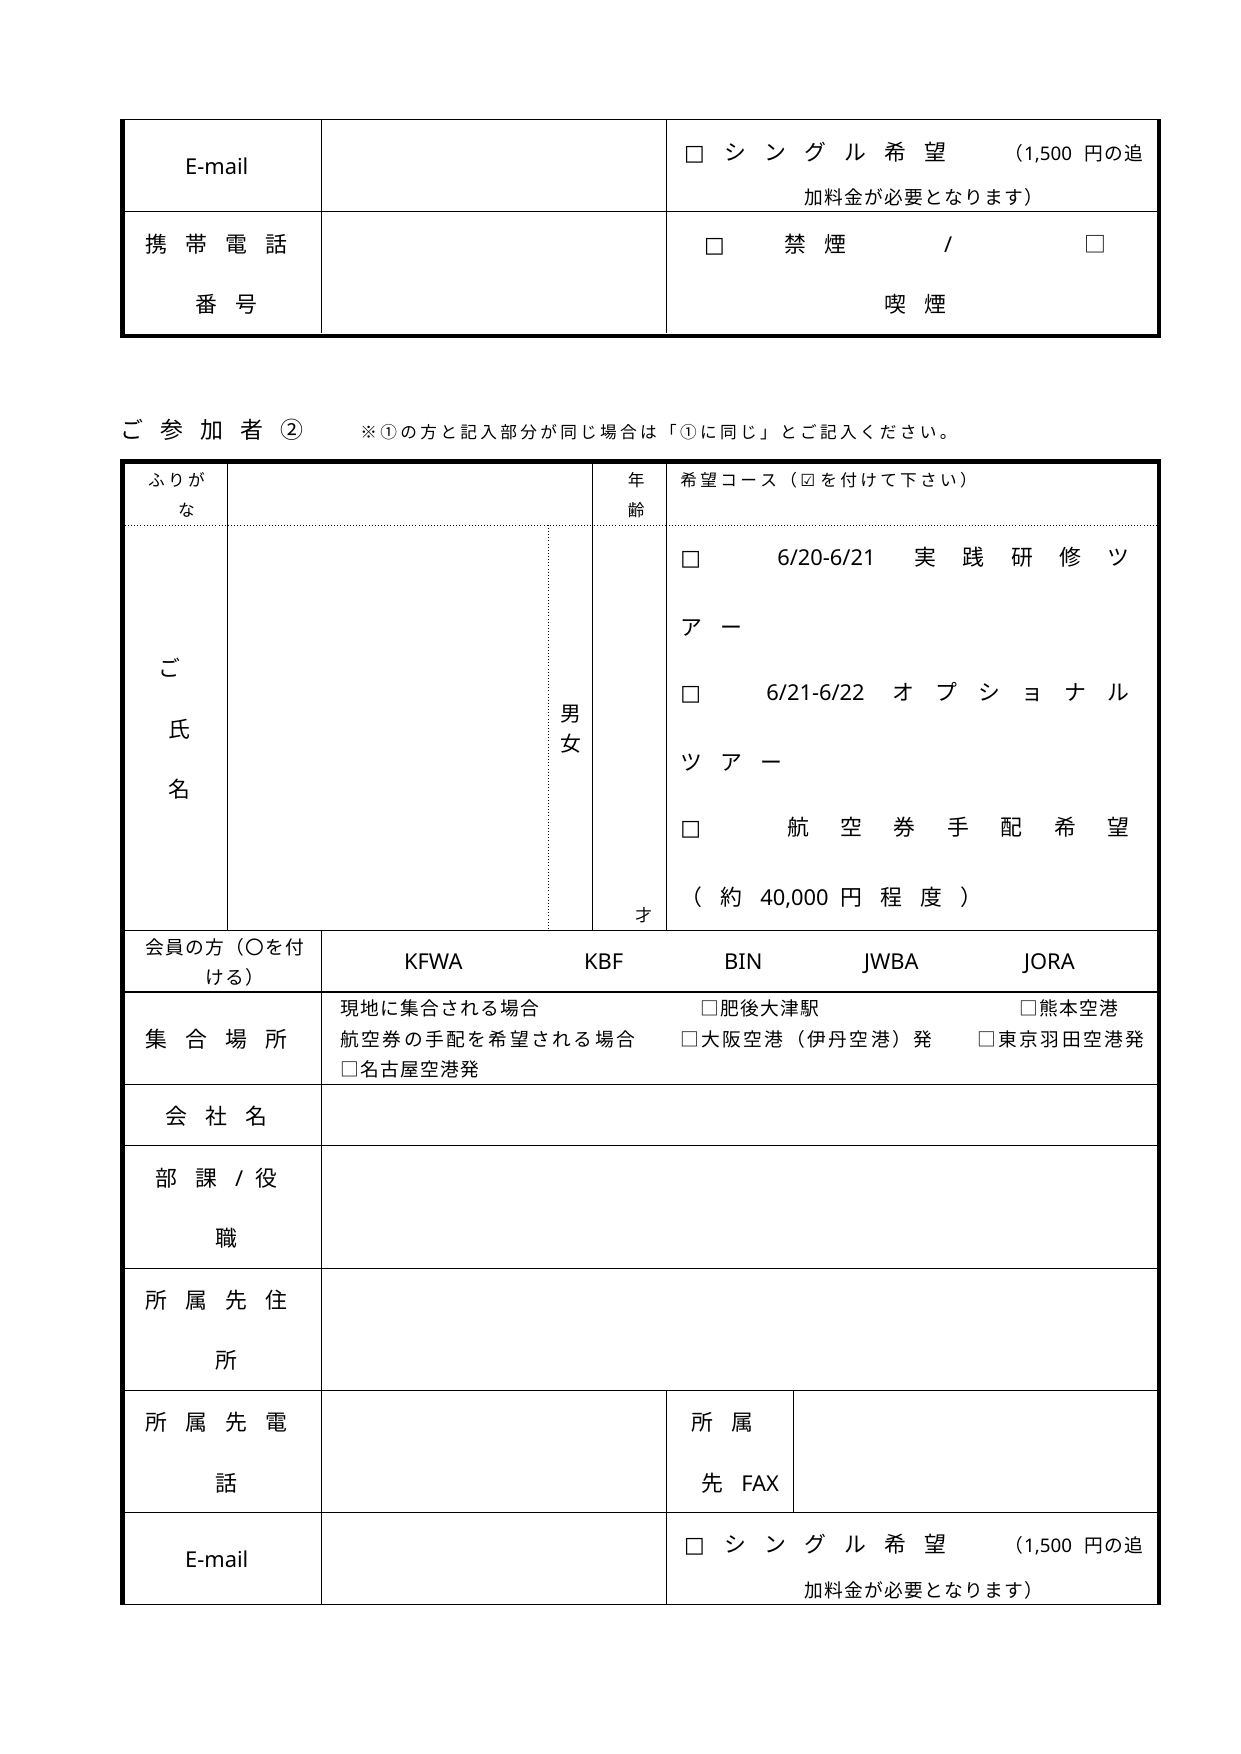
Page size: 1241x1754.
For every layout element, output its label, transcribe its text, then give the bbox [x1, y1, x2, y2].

table_cell KFWA KBF BIN JWBA JORA [322, 931, 1157, 991]
table_cell [322, 212, 666, 333]
table_cell 所属先電話 [125, 1391, 321, 1512]
table_cell [322, 1146, 1157, 1267]
table_cell 部課/役職 [125, 1146, 321, 1267]
table_cell □ 禁煙 / □ 喫煙 [667, 212, 1157, 333]
table_cell [228, 525, 548, 930]
table_cell ご氏名 [125, 525, 227, 930]
table_header 年齢 [593, 464, 666, 525]
table_cell 才 [593, 525, 666, 930]
text ご参加者② ※①の方と記入部分が同じ場合は「①に同じ」とご記入ください。 [120, 399, 1120, 459]
table_cell [794, 1391, 1157, 1512]
table_cell E-mail [125, 120, 321, 211]
table_cell □ シングル希望 （1,500円の追加料金が必要となります） [667, 1513, 1157, 1604]
table_cell 男 女 [548, 525, 592, 930]
table_cell 会員の方（〇を付ける） [125, 931, 321, 991]
table_cell □ 6/20-6/21 実践研修ツアー □ 6/21-6/22 オプショナルツアー □ 航空券手配希望 （約40,000円程度） [667, 525, 1157, 930]
table_cell [322, 120, 666, 211]
table_cell 携帯電話番号 [125, 212, 321, 333]
table_header [228, 464, 592, 525]
table_header ふりがな [125, 464, 227, 525]
table_cell [322, 1391, 666, 1512]
table_cell [322, 1085, 1157, 1145]
table_cell 集合場所 [125, 993, 321, 1083]
table_cell [322, 1269, 1157, 1390]
table_cell 会社名 [125, 1085, 321, 1145]
table_cell 現地に集合される場合 □肥後大津駅 □熊本空港 航空券の手配を希望される場合 □大阪空港（伊丹空港）発 □東京羽田空港発 □名古屋空港発 [322, 993, 1157, 1083]
table_cell E-mail [125, 1513, 321, 1604]
table_header 希望コース（☑を付けて下さい） [667, 464, 1157, 525]
table_cell 所属先住所 [125, 1269, 321, 1390]
table_cell 所属先FAX [667, 1391, 793, 1512]
table_cell □ シングル希望 （1,500円の追加料金が必要となります） [667, 120, 1157, 211]
table_cell [322, 1513, 666, 1604]
